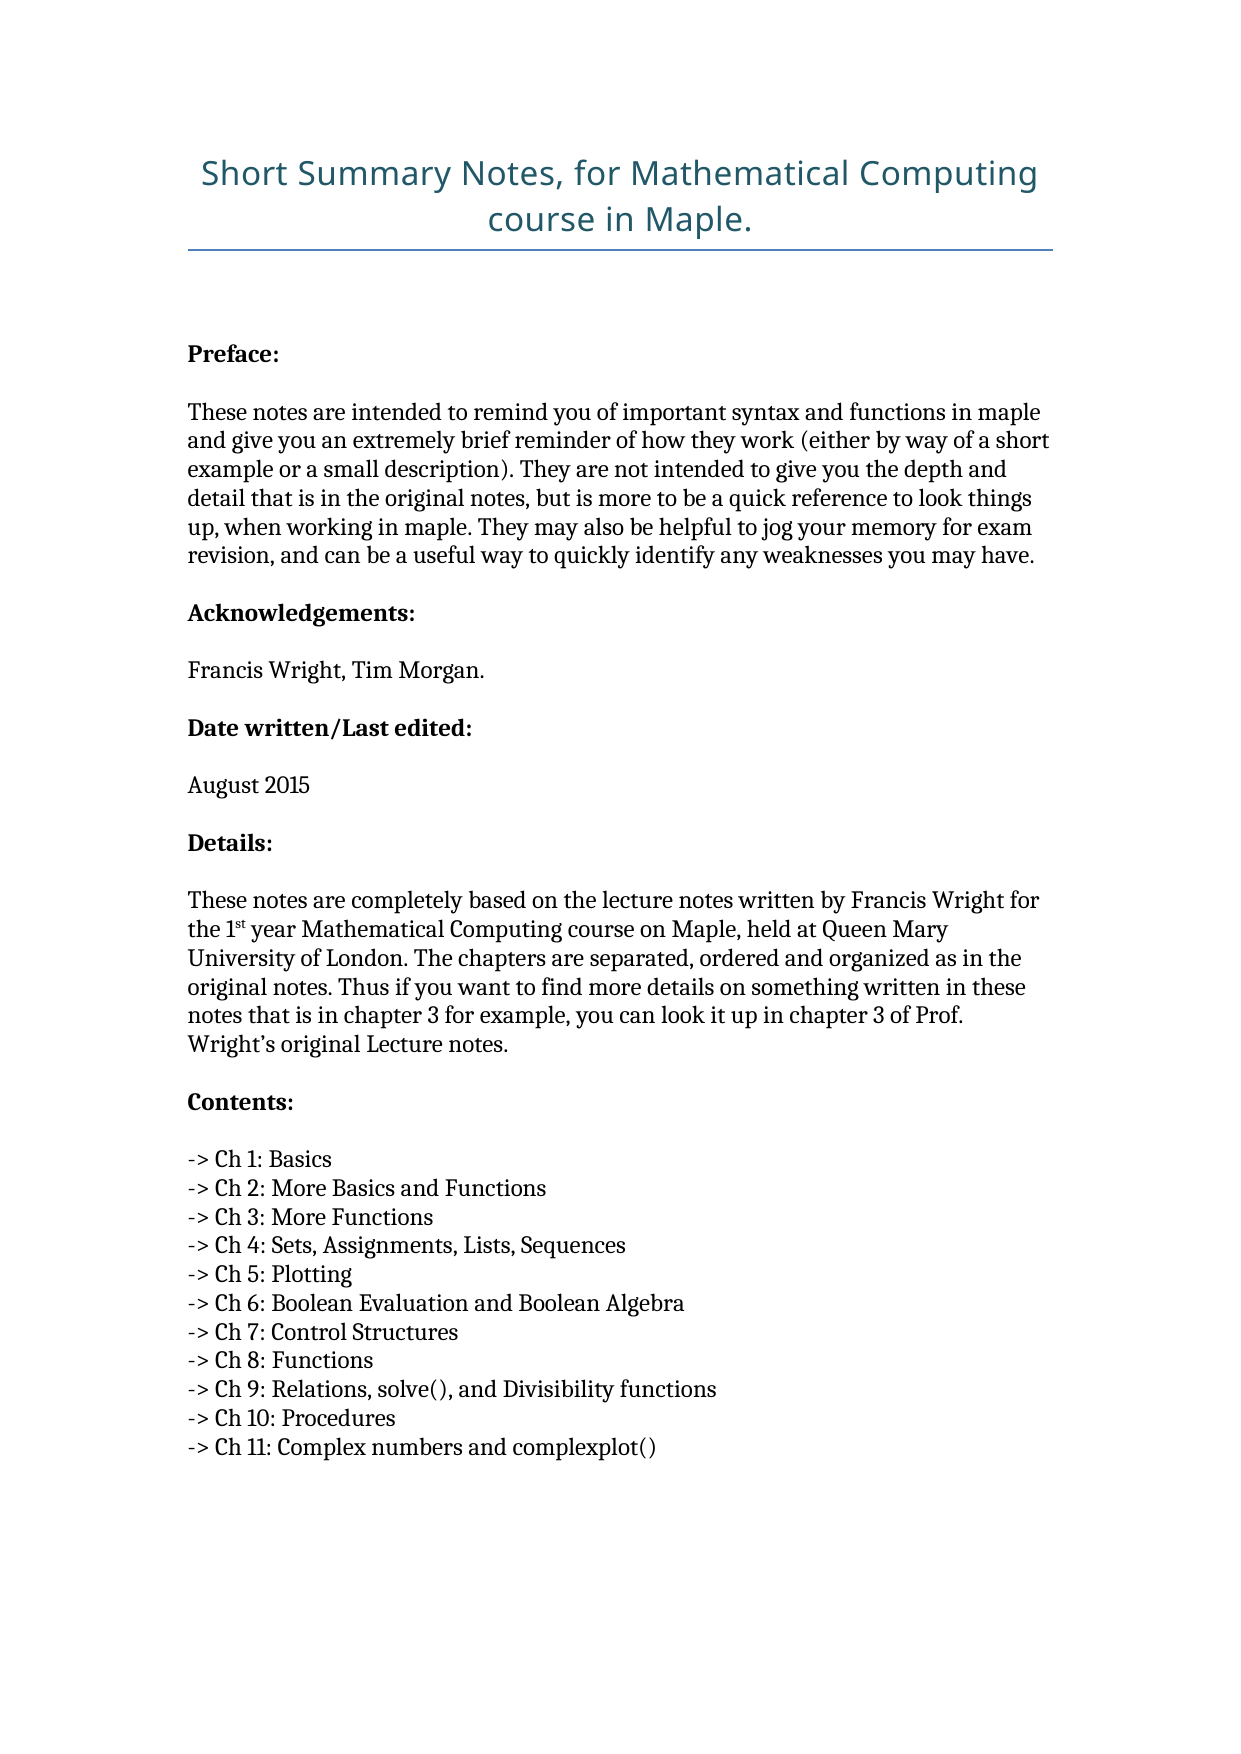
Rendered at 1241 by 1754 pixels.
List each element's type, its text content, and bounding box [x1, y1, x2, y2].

text -> Ch 5: Plotting [187, 1260, 1053, 1289]
text August 2015 [187, 771, 1053, 800]
text These notes are intended to remind you of important syntax and functions in maple and give you an extremely brief reminder of how they work (either by way of a short example or a small description). They are not intended to give you the depth and detail that is in the original notes, but is more to be a quick reference to look things up, when working in maple. They may also be helpful to jog your memory for exam revision, and can be a useful way to quickly identify any weaknesses you may have. [187, 397, 1053, 570]
title Short Summary Notes, for Mathematical Computing course in Maple. [187, 150, 1053, 251]
text -> Ch 8: Functions [187, 1346, 1053, 1375]
text -> Ch 11: Complex numbers and complexplot() [187, 1432, 1053, 1461]
text -> Ch 4: Sets, Assignments, Lists, Sequences [187, 1231, 1053, 1260]
text -> Ch 7: Control Structures [187, 1317, 1053, 1346]
text -> Ch 1: Basics [187, 1145, 1053, 1174]
text Preface: [187, 340, 1053, 369]
text Details: [187, 829, 1053, 857]
text -> Ch 3: More Functions [187, 1202, 1053, 1231]
text Francis Wright, Tim Morgan. [187, 656, 1053, 685]
text Date written/Last edited: [187, 714, 1053, 742]
text Contents: [187, 1087, 1053, 1116]
text These notes are completely based on the lecture notes written by Francis Wright for the 1st year Mathematical Computing course on Maple, held at Queen Mary University of London. The chapters are separated, ordered and organized as in the original notes. Thus if you want to find more details on something written in these notes that is in chapter 3 for example, you can look it up in chapter 3 of Prof. Wright’s original Lecture notes. [187, 886, 1053, 1059]
text -> Ch 6: Boolean Evaluation and Boolean Algebra [187, 1289, 1053, 1317]
text -> Ch 9: Relations, solve(), and Divisibility functions [187, 1375, 1053, 1404]
text Acknowledgements: [187, 599, 1053, 627]
text -> Ch 10: Procedures [187, 1404, 1053, 1432]
text -> Ch 2: More Basics and Functions [187, 1174, 1053, 1202]
